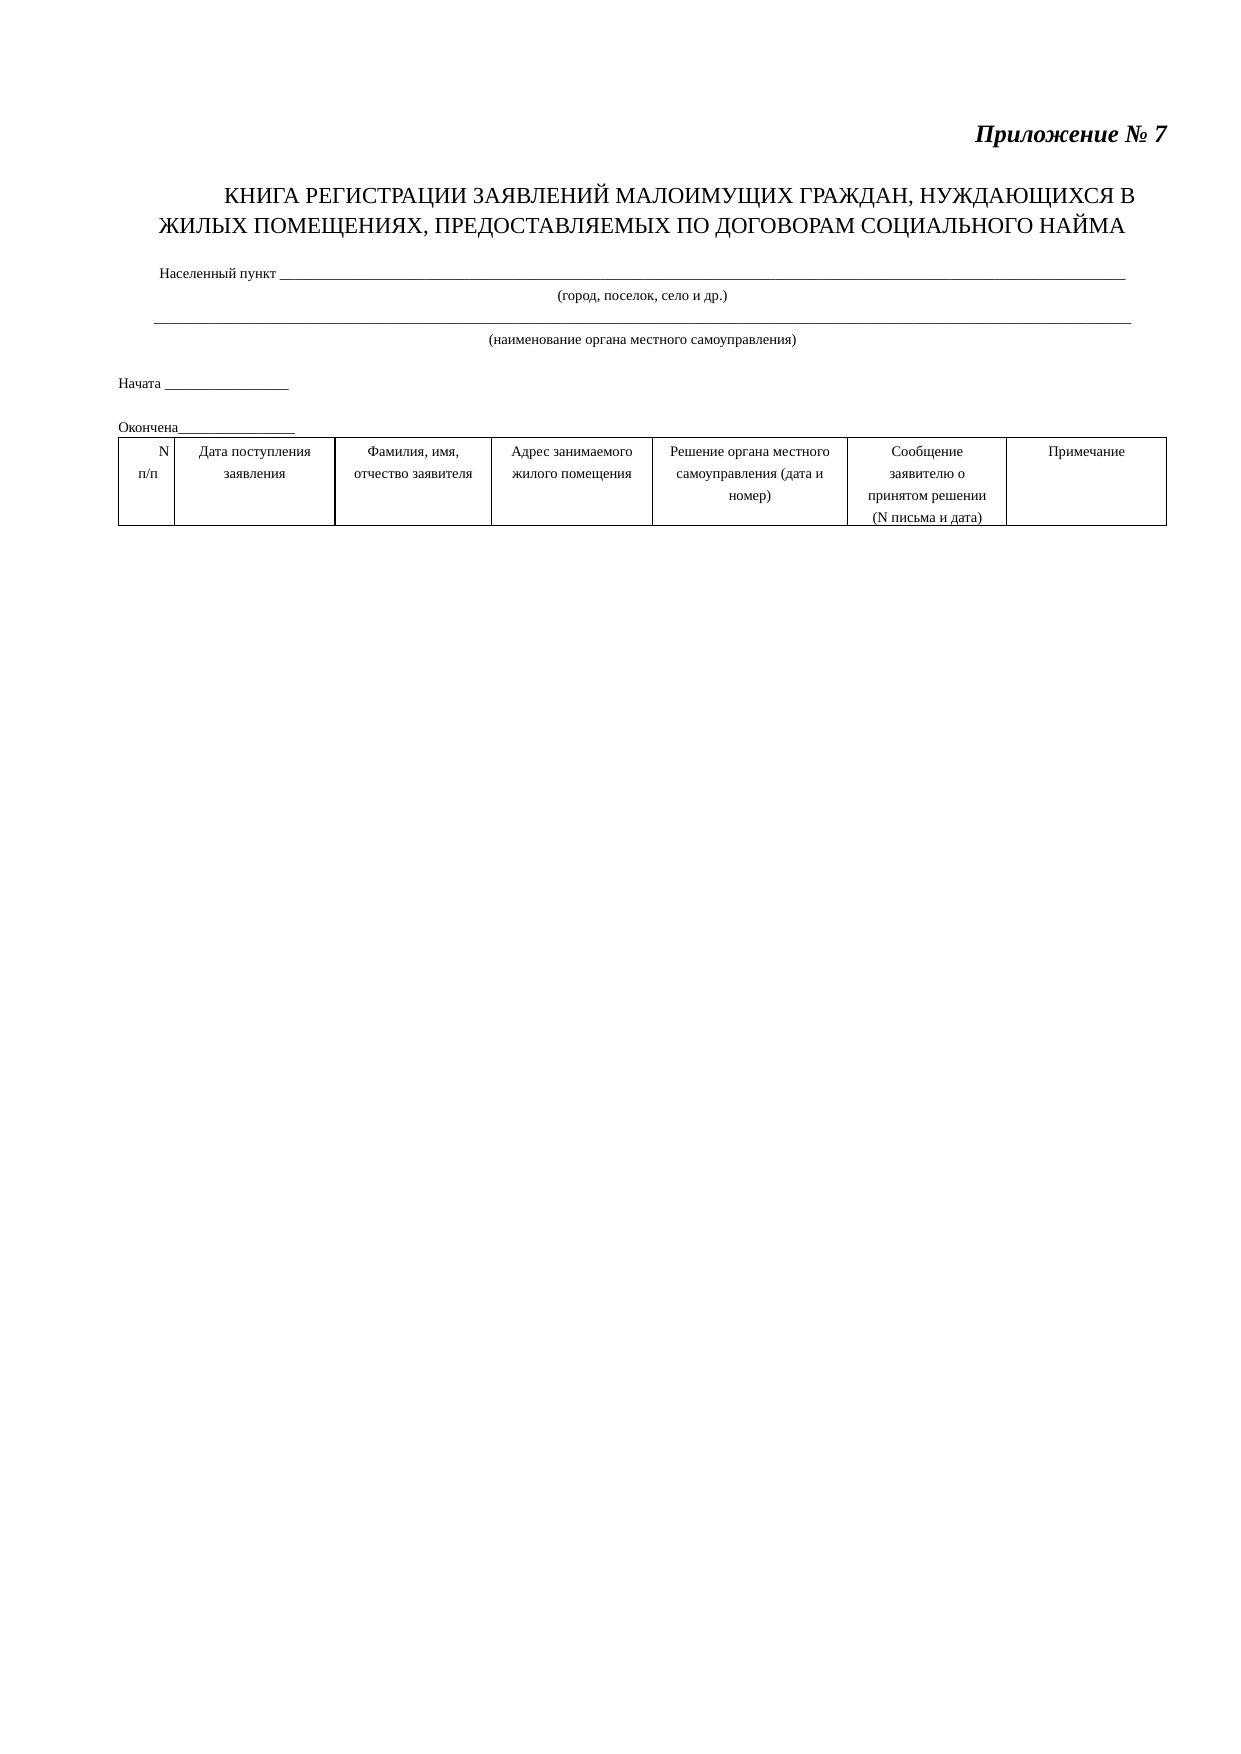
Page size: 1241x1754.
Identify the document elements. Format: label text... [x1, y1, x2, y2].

text ______________________________________________________________________________________________________________________________________ (наименование органа местного самоуправления) [118, 304, 1167, 348]
text Приложение № 7 [118, 118, 1167, 148]
table_cell Адрес занимаемого жилого помещения [492, 438, 652, 525]
text Населенный пункт ____________________________________________________________________________________________________________________ (город, поселок, село и др.) [118, 260, 1167, 304]
text Начата _________________ [118, 348, 1167, 391]
text Окончена________________ [118, 391, 1167, 435]
table_cell Дата поступления заявления [175, 438, 334, 525]
table_cell Сообщение заявителю о принятом решении (N письма и дата) [848, 438, 1006, 525]
text КНИГА РЕГИСТРАЦИИ ЗАЯВЛЕНИЙ МАЛОИМУЩИХ ГРАЖДАН, НУЖДАЮЩИХСЯ В ЖИЛЫХ ПОМЕЩЕНИЯХ, ПРЕДОСТАВЛЯЕМЫХ ПО ДОГОВОРАМ СОЦИАЛЬНОГО НАЙМА [118, 178, 1167, 238]
table_cell Решение органа местного самоуправления (дата и номер) [653, 438, 847, 525]
table_cell Фамилия, имя, отчество заявителя [336, 438, 491, 525]
table_cell N п/п [119, 438, 174, 525]
table_cell Примечание [1007, 438, 1166, 525]
